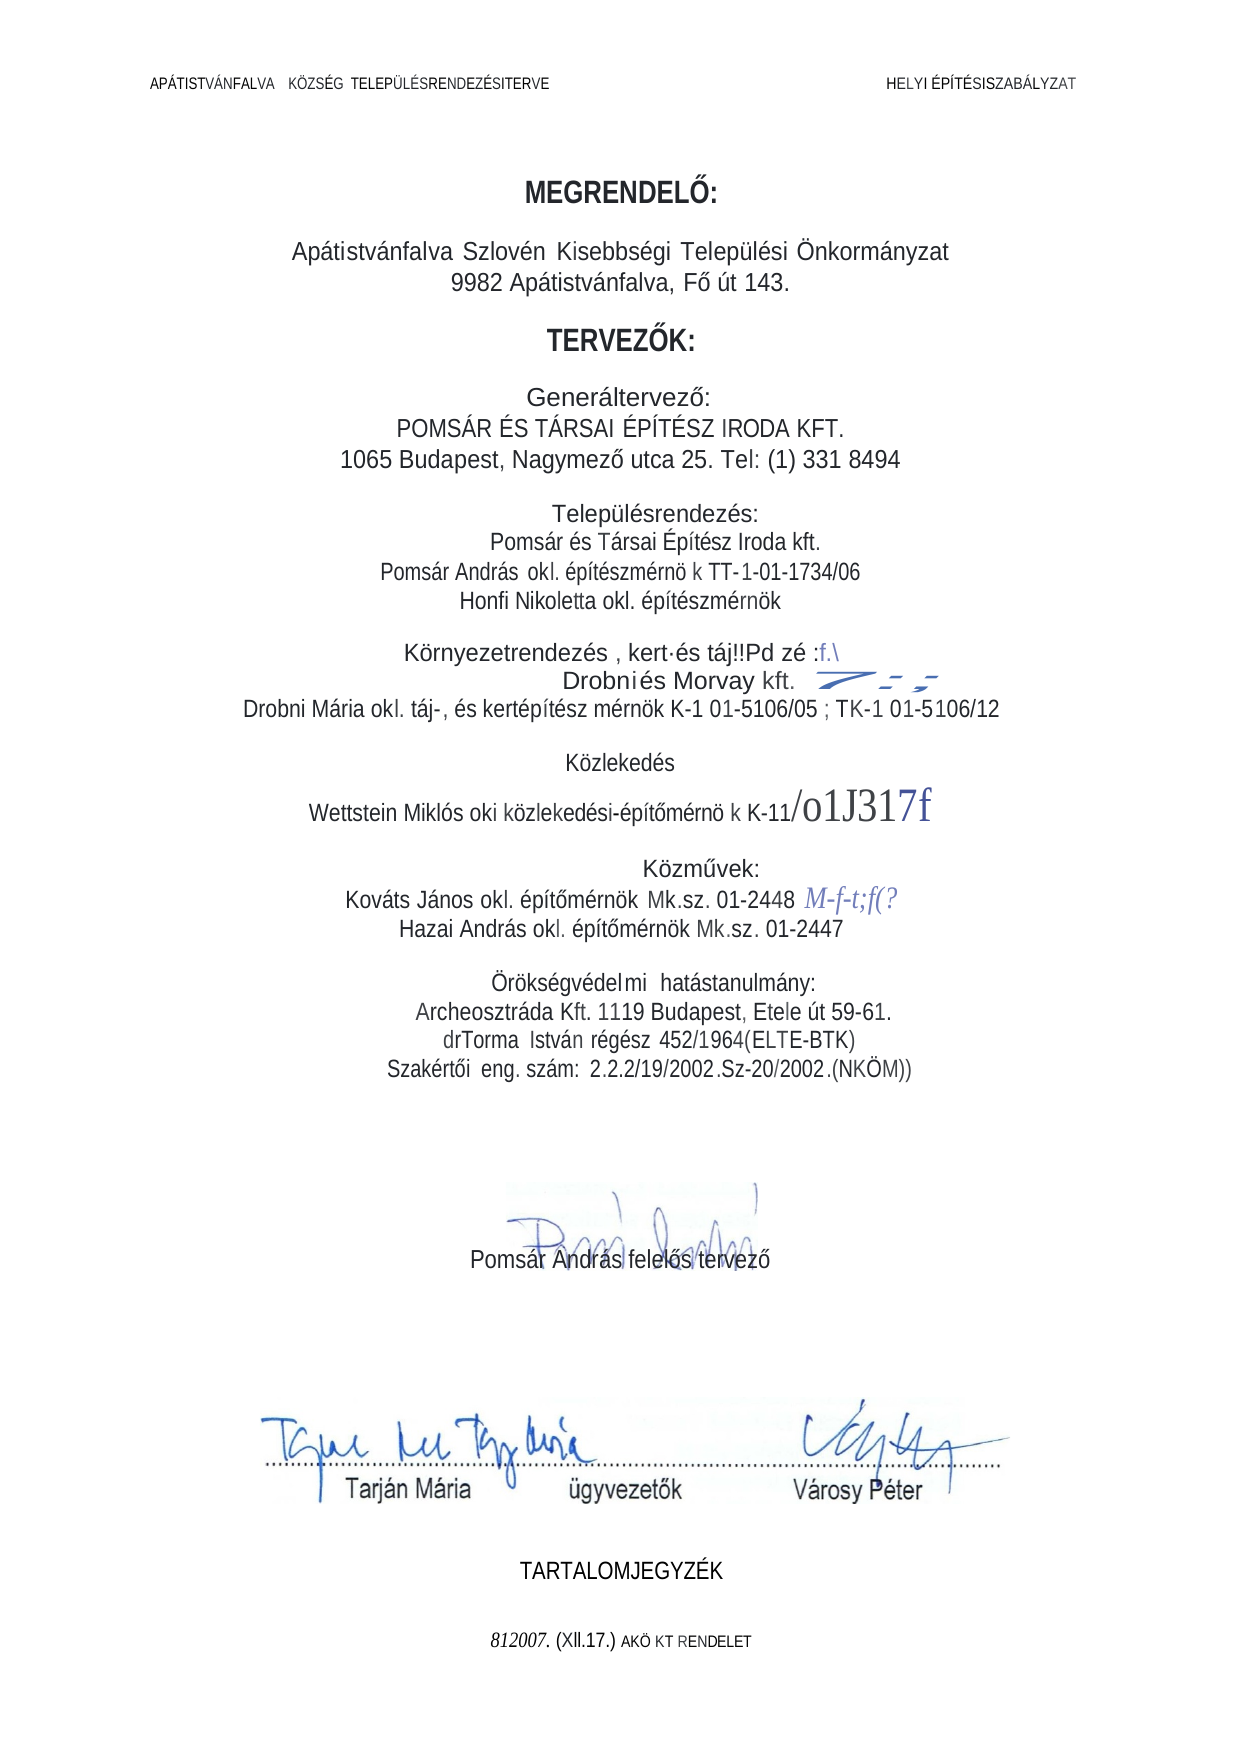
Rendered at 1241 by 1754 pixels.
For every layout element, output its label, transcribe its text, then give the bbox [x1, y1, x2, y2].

text Hazai András okl. építőmérnök Mk.sz. 01-2447 [150, 915, 1093, 943]
text 9982 Apátistvánfalva, Fő út 143. [149, 267, 1091, 297]
text MEGRENDELŐ: [150, 176, 1093, 211]
text Környezetrendezés , kert·és táj!!Pd zé :f.\ [150, 639, 1093, 667]
text Generáltervező: [148, 383, 1090, 412]
text Apátistvánfalva Szlovén Kisebbségi Települési Önkormányzat [149, 236, 1091, 266]
text Kováts János okl. építőmérnök Mk.sz. 01-2448 M-f-t;f(? [150, 882, 1093, 915]
text Közlekedés [148, 748, 1093, 777]
text Drobni Mária okl. táj-, és kertépítész mérnök K-1 01-5106/05 ; TK-1 01-5106/12 [150, 694, 1093, 723]
text TARTALOMJEGYZÉK [150, 1557, 1093, 1585]
text Közművek: [310, 857, 1093, 882]
text Pomsár András okl. építészmérnö k TT-1-01-1734/06 [149, 557, 1091, 585]
text Pomsár András felelős tervező [149, 1244, 1091, 1274]
text POMSÁR ÉS TÁRSAI ÉPÍTÉSZ IRODA KFT. [148, 413, 1093, 443]
text drTorma István régész 452/1964(ELTE-BTK) [150, 1025, 1091, 1054]
text Szakértői eng. szám: 2.2.2/19/2002.Sz-20/2002.(NKÖM)) [150, 1054, 1091, 1083]
text Településrendezés: [229, 499, 1016, 528]
text Pomsár és Társai Építész Iroda kft. [229, 528, 1016, 556]
text Wettstein Miklós oki közlekedési-építőmérnö k K-11/o1J317f [148, 777, 1093, 832]
text Drobniés Morvay kft. 7:; [412, 667, 1093, 694]
picture [259, 1397, 1011, 1504]
picture [505, 1182, 758, 1244]
text Örökségvédelmi hatástanulmány: [181, 968, 1060, 997]
text 1065 Budapest, Nagymező utca 25. Tel: (1) 331 8494 [148, 444, 1093, 474]
text Honfi Nikoletta okl. építészmérnök [149, 586, 1091, 614]
text TERVEZŐK: [150, 323, 1093, 358]
text Archeosztráda Kft. 1119 Budapest, Etele út 59-61. [181, 997, 1060, 1025]
